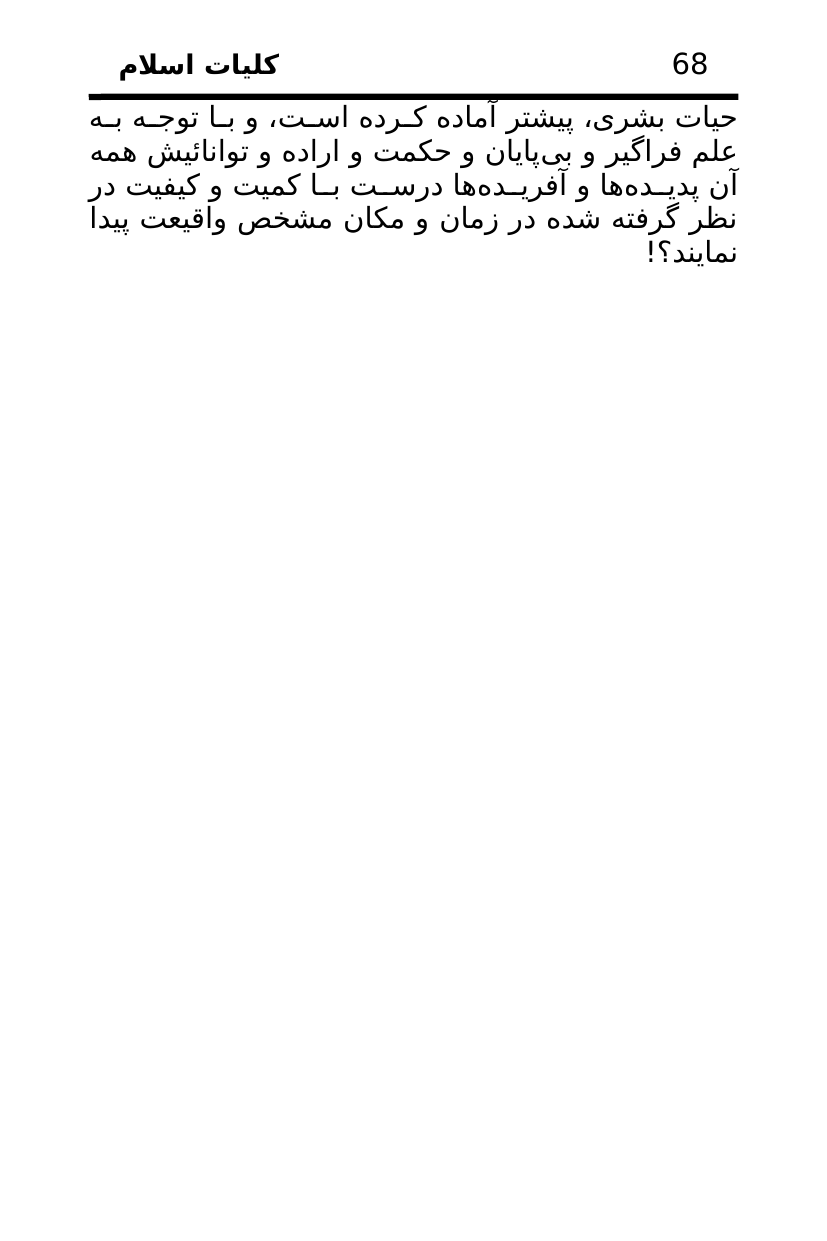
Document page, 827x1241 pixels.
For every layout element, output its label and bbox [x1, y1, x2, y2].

text [89, 100, 738, 270]
